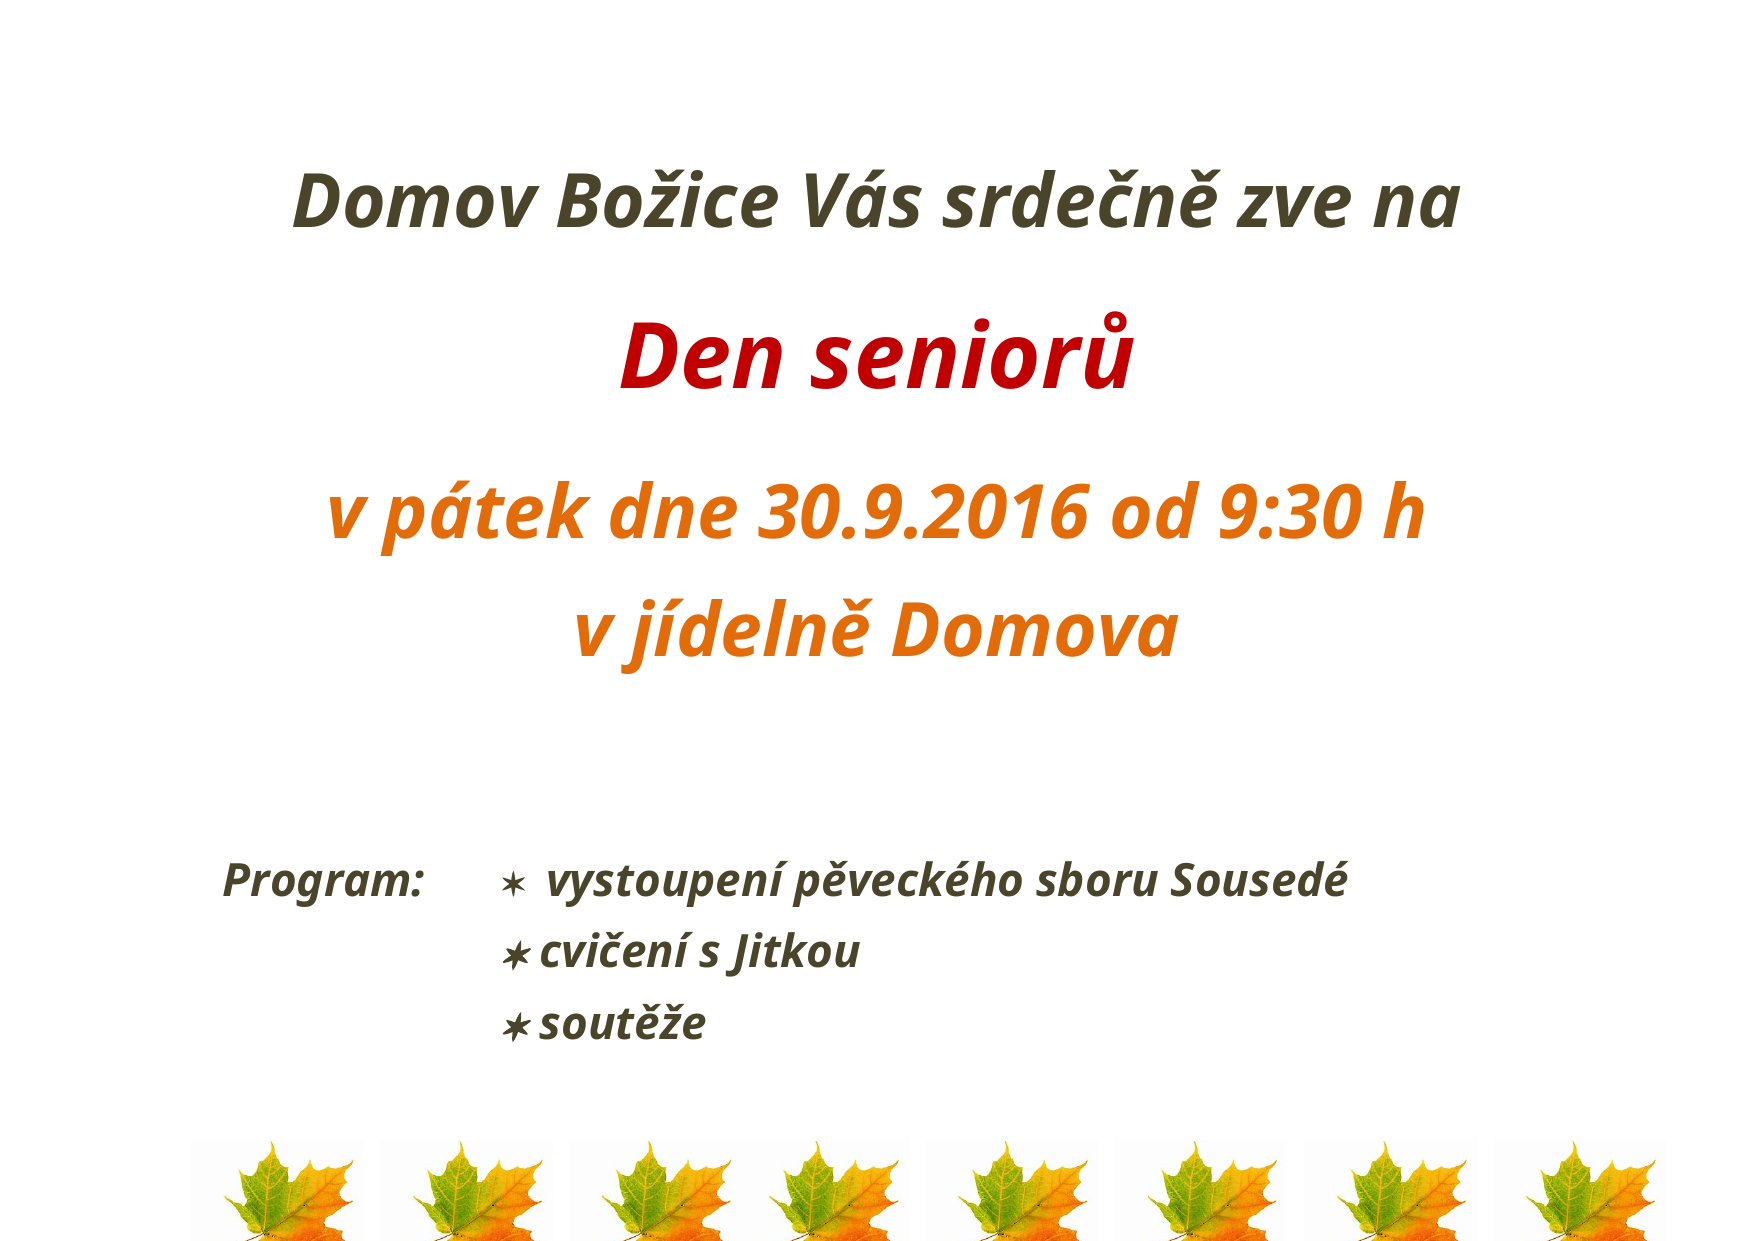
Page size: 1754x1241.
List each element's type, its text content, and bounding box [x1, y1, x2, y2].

text v jídelně Domova [148, 576, 1606, 678]
picture [191, 1102, 1682, 1241]
text v pátek dne 30.9.2016 od 9:30 h [148, 459, 1606, 561]
text Den seniorů [148, 290, 1606, 415]
list soutěže [502, 990, 1606, 1053]
text Domov Božice Vás srdečně zve na [148, 148, 1606, 250]
list Program: vystoupení pěveckého sboru Sousedé [223, 847, 1606, 909]
list cvičení s Jitkou [502, 919, 1606, 981]
